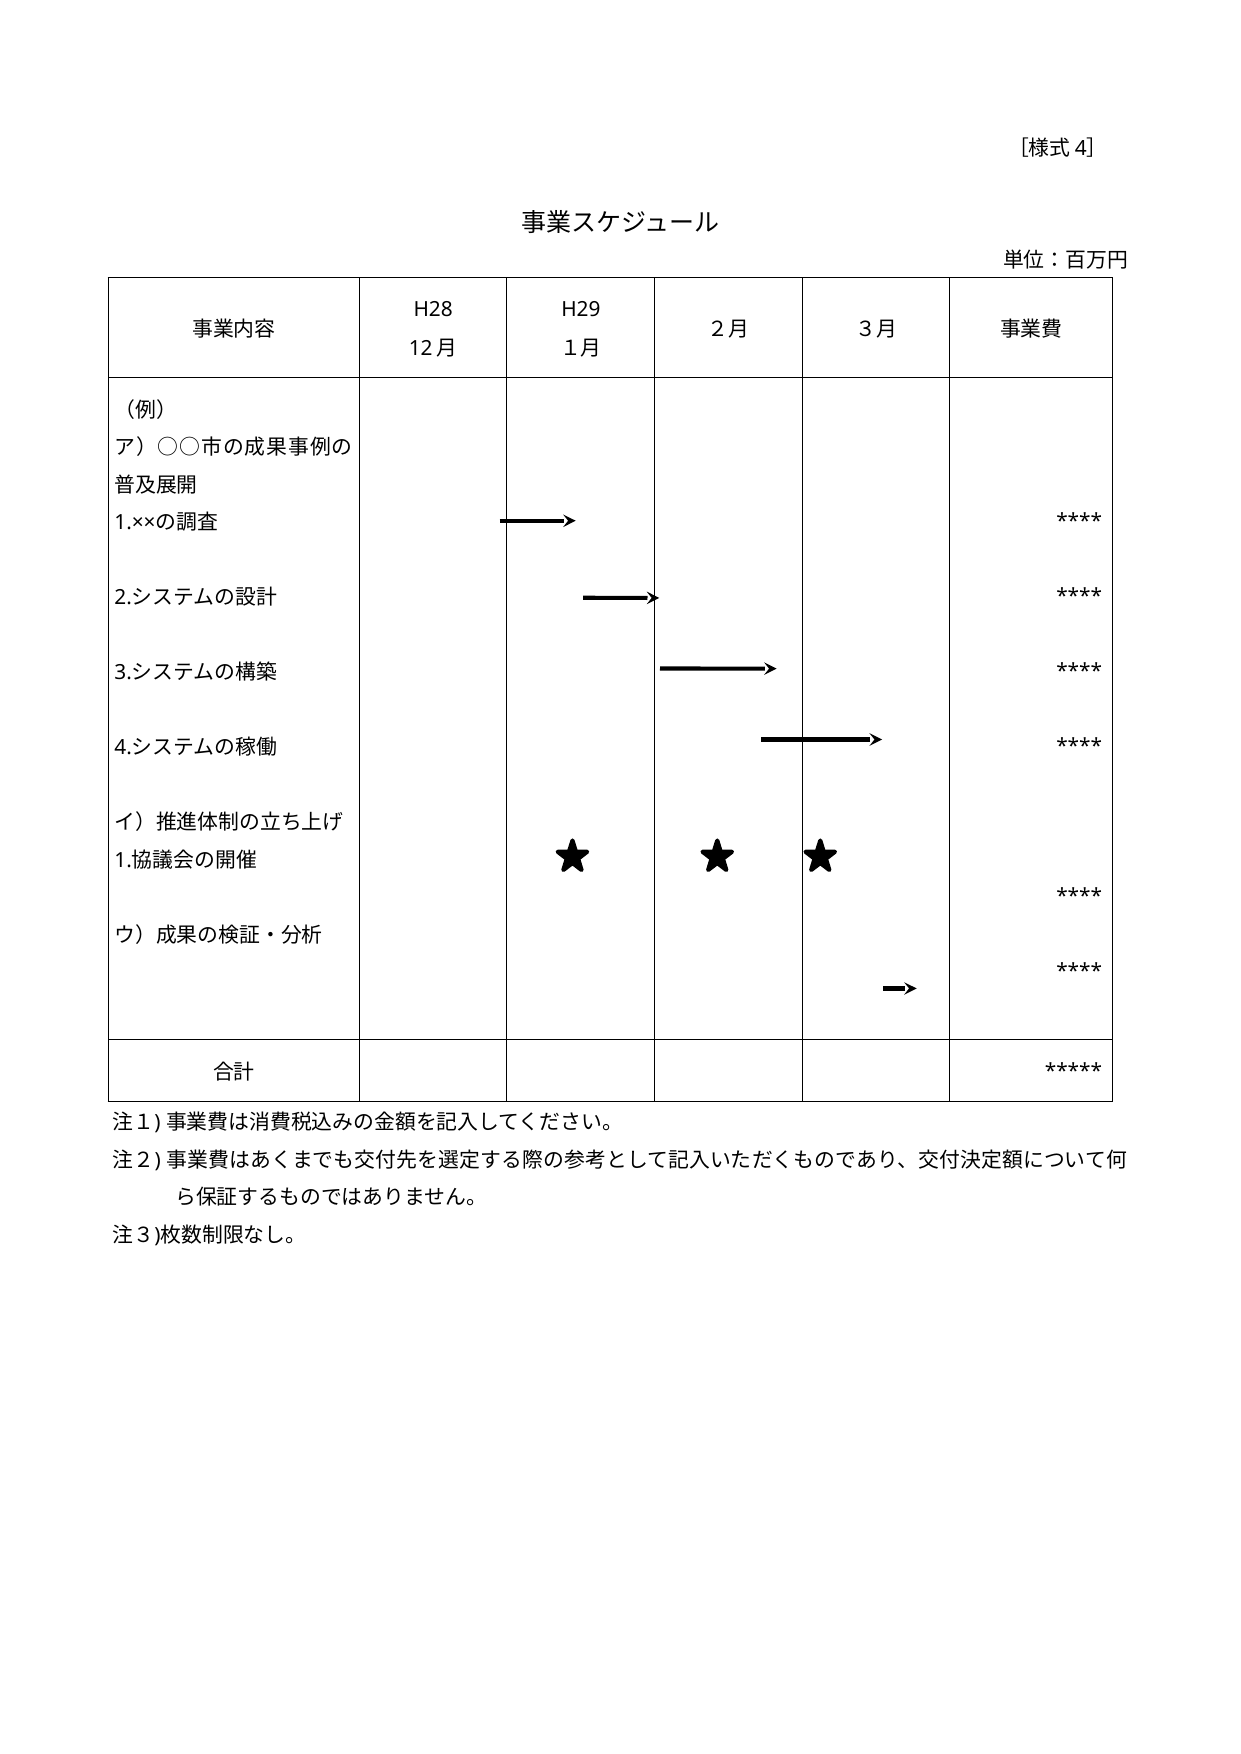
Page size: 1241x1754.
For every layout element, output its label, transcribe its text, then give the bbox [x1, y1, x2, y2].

table_cell **** **** **** **** **** **** [950, 378, 1112, 1039]
table_cell [803, 378, 949, 1039]
text 注２) 事業費はあくまでも交付先を選定する際の参考として記入いただくものであり、交付決定額について何ら保証するものではありません。 [112, 1139, 1128, 1214]
text 単位：百万円 [112, 239, 1128, 277]
table_cell [360, 1040, 506, 1101]
table_header H29 １月 [507, 278, 654, 377]
table_cell ***** [950, 1040, 1112, 1101]
table_cell [655, 1040, 802, 1101]
table_header H28 12月 [360, 278, 506, 377]
table_header ２月 [655, 278, 802, 377]
table_cell [360, 378, 506, 1039]
table_cell [507, 1040, 654, 1101]
table_cell （例） ア）○○市の成果事例の普及展開 1.××の調査 2.システムの設計 3.システムの構築 4.システムの稼働 イ）推進体制の立ち上げ 1.協議会の開催 ウ）成果の検証・分析 [109, 378, 359, 1039]
text 事業スケジュール [112, 202, 1128, 239]
text 注３)枚数制限なし。 [112, 1214, 1128, 1252]
table_header 事業内容 [109, 278, 359, 377]
table_cell 合計 [109, 1040, 359, 1101]
table_header ３月 [803, 278, 949, 377]
table_cell [803, 1040, 949, 1101]
text 注１) 事業費は消費税込みの金額を記入してください。 [112, 1102, 1128, 1139]
table_cell [507, 378, 654, 1039]
table_header 事業費 [950, 278, 1112, 377]
table_cell [655, 378, 802, 1039]
